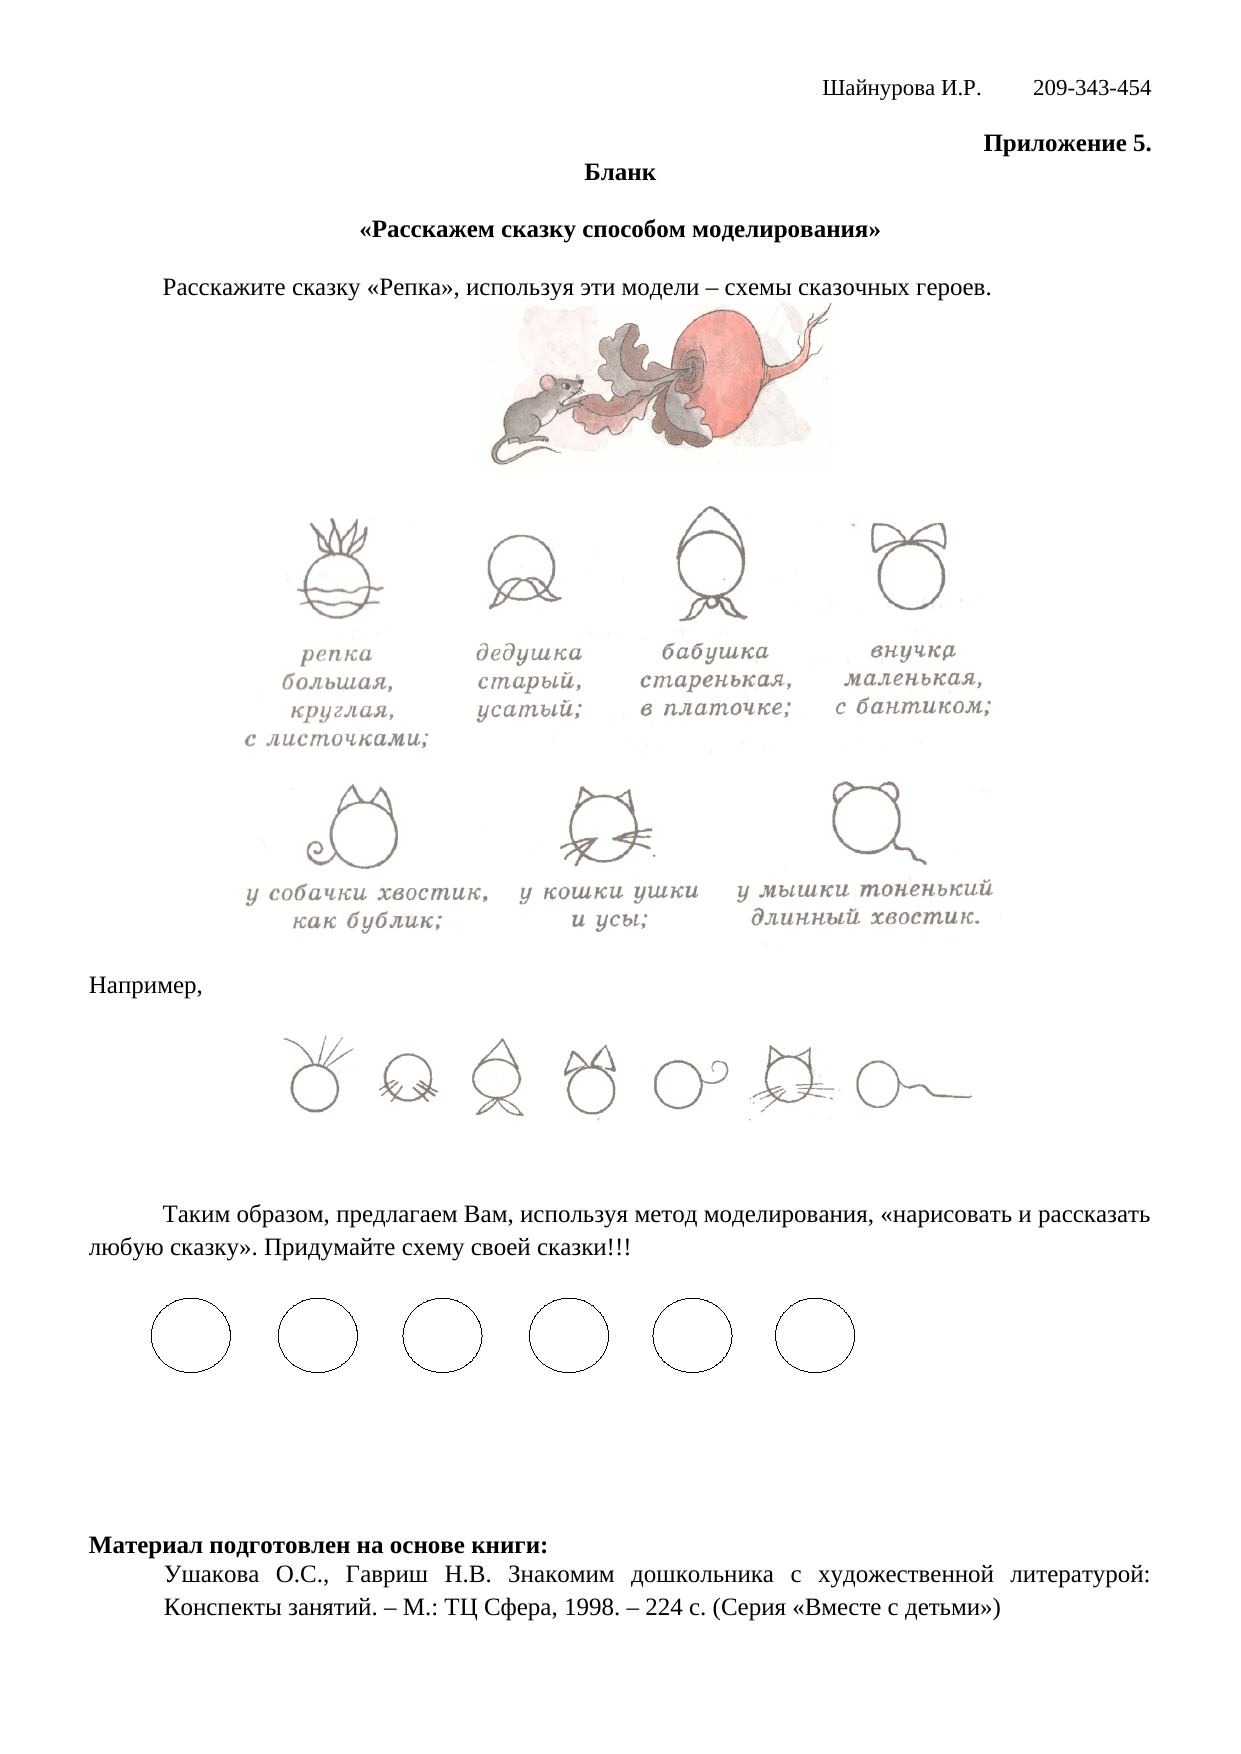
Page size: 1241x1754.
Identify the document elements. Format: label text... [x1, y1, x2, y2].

text Например, [89, 971, 1152, 999]
text Бланк [89, 157, 1152, 186]
text Расскажите сказку «Репка», используя эти модели – схемы сказочных героев. [89, 272, 1152, 301]
text Приложение 5. [89, 128, 1152, 157]
text Таким образом, предлагаем Вам, используя метод моделирования, «нарисовать и рассказать любую сказку». Придумайте схему своей сказки!!! [89, 1199, 1152, 1261]
text Материал подготовлен на основе книги: [89, 1530, 1152, 1559]
text «Расскажем сказку способом моделирования» [89, 214, 1152, 243]
list Ушакова О.С., Гавриш Н.В. Знакомим дошкольника с художественной литературой: Конспекты занятий. – М.: ТЦ Сфера, 1998. – 224 с. (Серия «Вместе с детьми») [164, 1559, 1152, 1621]
